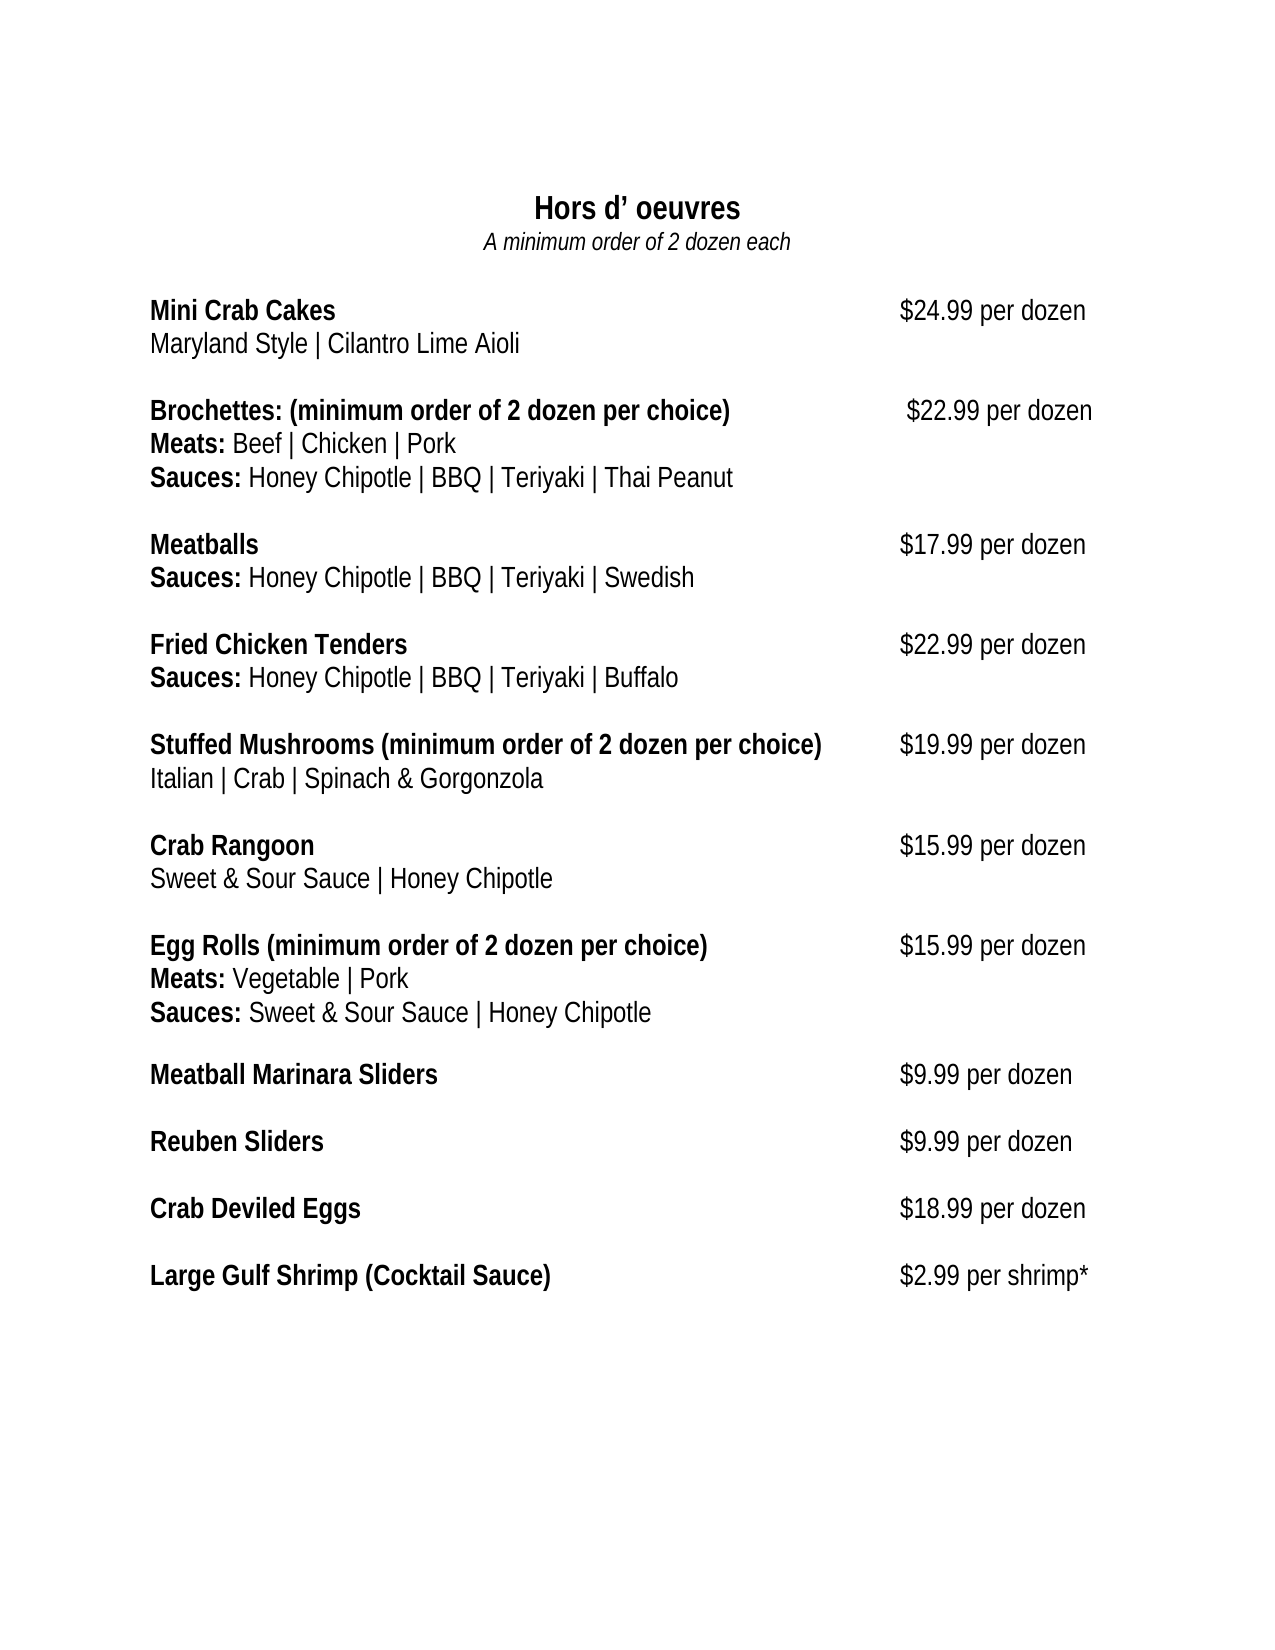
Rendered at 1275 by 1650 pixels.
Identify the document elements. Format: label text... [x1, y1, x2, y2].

text Fried Chicken Tenders $22.99 per dozen [150, 627, 1125, 661]
text Large Gulf Shrimp (Cocktail Sauce) $2.99 per shrimp* [150, 1258, 1125, 1291]
text Italian | Crab | Spinach & Gorgonzola [150, 761, 1125, 794]
text Meats: Beef | Chicken | Pork [150, 427, 1125, 460]
text Brochettes: (minimum order of 2 dozen per choice) $22.99 per dozen [150, 393, 1125, 427]
text Reuben Sliders $9.99 per dozen [150, 1124, 1125, 1157]
text Sauces: Honey Chipotle | BBQ | Teriyaki | Swedish [150, 560, 1125, 594]
text Hors d’ oeuvres [150, 188, 1125, 226]
text Egg Rolls (minimum order of 2 dozen per choice) $15.99 per dozen [150, 928, 1125, 962]
text Crab Deviled Eggs $18.99 per dozen [150, 1191, 1125, 1224]
text Stuffed Mushrooms (minimum order of 2 dozen per choice) $19.99 per dozen [150, 727, 1125, 761]
text Meats: Vegetable | Pork [150, 962, 1125, 995]
text Mini Crab Cakes $24.99 per dozen [150, 293, 1125, 326]
text Meatball Marinara Sliders $9.99 per dozen [150, 1057, 1125, 1091]
text Crab Rangoon $15.99 per dozen [150, 828, 1125, 861]
text Maryland Style | Cilantro Lime Aioli [150, 326, 1125, 360]
text Meatballs $17.99 per dozen [150, 527, 1125, 560]
text Sauces: Honey Chipotle | BBQ | Teriyaki | Buffalo [150, 661, 1125, 694]
text Sweet & Sour Sauce | Honey Chipotle [150, 861, 1125, 895]
text A minimum order of 2 dozen each [150, 226, 1125, 255]
text Sauces: Honey Chipotle | BBQ | Teriyaki | Thai Peanut [150, 460, 1125, 493]
text Sauces: Sweet & Sour Sauce | Honey Chipotle [150, 995, 1125, 1028]
